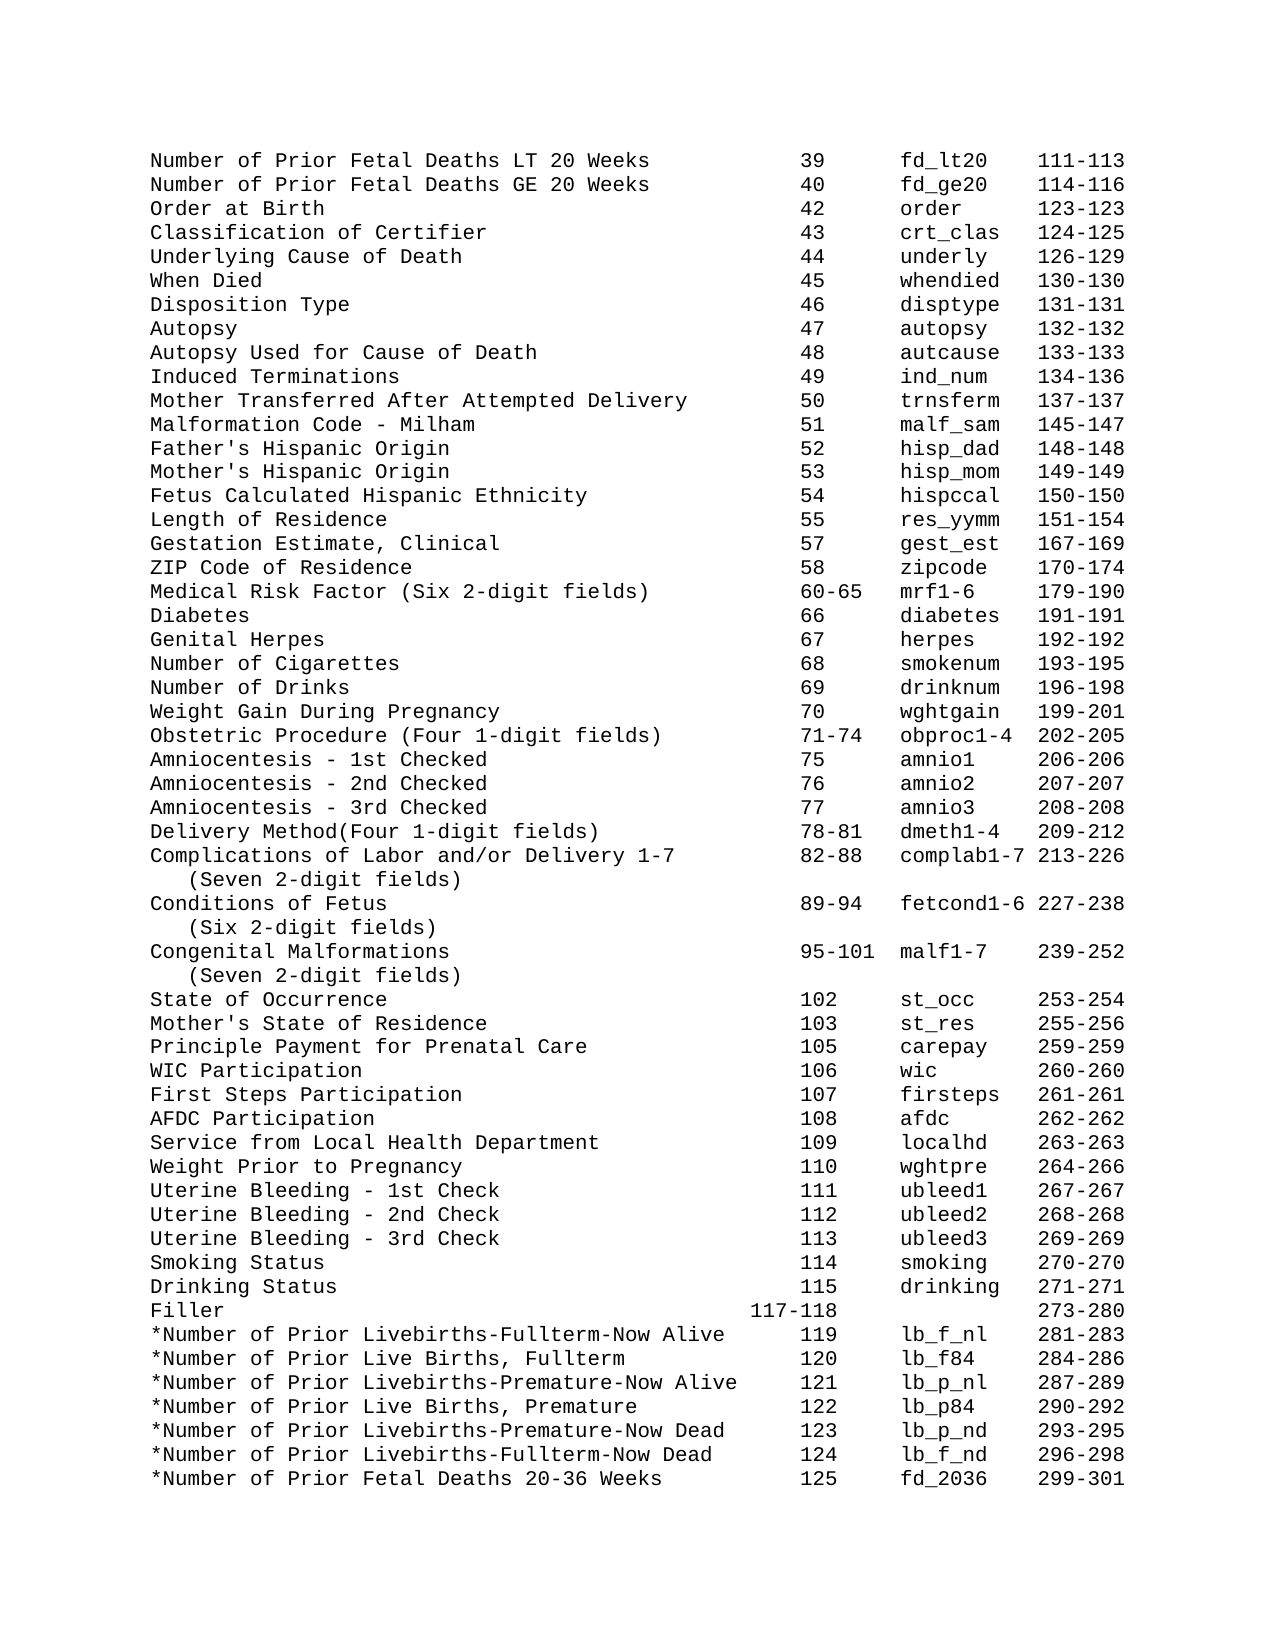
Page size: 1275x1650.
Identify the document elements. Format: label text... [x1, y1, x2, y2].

text State of Occurrence 102 st_occ 253-254 [150, 988, 1125, 1012]
text Disposition Type 46 disptype 131-131 [150, 294, 1125, 318]
text Uterine Bleeding - 1st Check 111 ubleed1 267-267 [150, 1180, 1125, 1204]
text Length of Residence 55 res_yymm 151-154 [150, 509, 1125, 533]
text Underlying Cause of Death 44 underly 126-129 [150, 246, 1125, 270]
text Delivery Method(Four 1-digit fields) 78-81 dmeth1-4 209-212 [150, 821, 1125, 845]
text Fetus Calculated Hispanic Ethnicity 54 hispccal 150-150 [150, 485, 1125, 509]
text (Seven 2-digit fields) [150, 869, 1125, 893]
text *Number of Prior Livebirths-Premature-Now Alive 121 lb_p_nl 287-289 [150, 1372, 1125, 1396]
text Weight Gain During Pregnancy 70 wghtgain 199-201 [150, 701, 1125, 725]
text When Died 45 whendied 130-130 [150, 270, 1125, 294]
text Autopsy Used for Cause of Death 48 autcause 133-133 [150, 342, 1125, 366]
text Drinking Status 115 drinking 271-271 [150, 1276, 1125, 1300]
text Father's Hispanic Origin 52 hisp_dad 148-148 [150, 437, 1125, 461]
text Induced Terminations 49 ind_num 134-136 [150, 366, 1125, 389]
text Amniocentesis - 3rd Checked 77 amnio3 208-208 [150, 797, 1125, 821]
text *Number of Prior Fetal Deaths 20-36 Weeks 125 fd_2036 299-301 [150, 1468, 1125, 1492]
text Complications of Labor and/or Delivery 1-7 82-88 complab1-7 213-226 [150, 845, 1125, 869]
text First Steps Participation 107 firsteps 261-261 [150, 1084, 1125, 1108]
text *Number of Prior Live Births, Fullterm 120 lb_f84 284-286 [150, 1348, 1125, 1372]
text WIC Participation 106 wic 260-260 [150, 1060, 1125, 1084]
text (Six 2-digit fields) [150, 917, 1125, 941]
text Number of Prior Fetal Deaths LT 20 Weeks 39 fd_lt20 111-113 [150, 150, 1125, 174]
text Amniocentesis - 2nd Checked 76 amnio2 207-207 [150, 773, 1125, 797]
text Diabetes 66 diabetes 191-191 [150, 605, 1125, 629]
text Order at Birth 42 order 123-123 [150, 198, 1125, 222]
text Number of Drinks 69 drinknum 196-198 [150, 677, 1125, 701]
text *Number of Prior Livebirths-Premature-Now Dead 123 lb_p_nd 293-295 [150, 1420, 1125, 1444]
text Mother Transferred After Attempted Delivery 50 trnsferm 137-137 [150, 389, 1125, 413]
text Smoking Status 114 smoking 270-270 [150, 1252, 1125, 1276]
text Autopsy 47 autopsy 132-132 [150, 318, 1125, 342]
text Mother's Hispanic Origin 53 hisp_mom 149-149 [150, 461, 1125, 485]
text *Number of Prior Live Births, Premature 122 lb_p84 290-292 [150, 1396, 1125, 1420]
text Number of Cigarettes 68 smokenum 193-195 [150, 653, 1125, 677]
text Conditions of Fetus 89-94 fetcond1-6 227-238 [150, 893, 1125, 917]
text Medical Risk Factor (Six 2-digit fields) 60-65 mrf1-6 179-190 [150, 581, 1125, 605]
text Mother's State of Residence 103 st_res 255-256 [150, 1012, 1125, 1036]
text Classification of Certifier 43 crt_clas 124-125 [150, 222, 1125, 246]
text Weight Prior to Pregnancy 110 wghtpre 264-266 [150, 1156, 1125, 1180]
text Number of Prior Fetal Deaths GE 20 Weeks 40 fd_ge20 114-116 [150, 174, 1125, 198]
text AFDC Participation 108 afdc 262-262 [150, 1108, 1125, 1132]
text Service from Local Health Department 109 localhd 263-263 [150, 1132, 1125, 1156]
text (Seven 2-digit fields) [150, 964, 1125, 988]
text *Number of Prior Livebirths-Fullterm-Now Alive 119 lb_f_nl 281-283 [150, 1324, 1125, 1348]
text Principle Payment for Prenatal Care 105 carepay 259-259 [150, 1036, 1125, 1060]
text *Number of Prior Livebirths-Fullterm-Now Dead 124 lb_f_nd 296-298 [150, 1444, 1125, 1468]
text Amniocentesis - 1st Checked 75 amnio1 206-206 [150, 749, 1125, 773]
text Genital Herpes 67 herpes 192-192 [150, 629, 1125, 653]
text Gestation Estimate, Clinical 57 gest_est 167-169 [150, 533, 1125, 557]
text Uterine Bleeding - 2nd Check 112 ubleed2 268-268 [150, 1204, 1125, 1228]
text ZIP Code of Residence 58 zipcode 170-174 [150, 557, 1125, 581]
text Uterine Bleeding - 3rd Check 113 ubleed3 269-269 [150, 1228, 1125, 1252]
text Obstetric Procedure (Four 1-digit fields) 71-74 obproc1-4 202-205 [150, 725, 1125, 749]
text Filler 117-118 273-280 [150, 1300, 1125, 1324]
text Malformation Code - Milham 51 malf_sam 145-147 [150, 413, 1125, 437]
text Congenital Malformations 95-101 malf1-7 239-252 [150, 941, 1125, 964]
